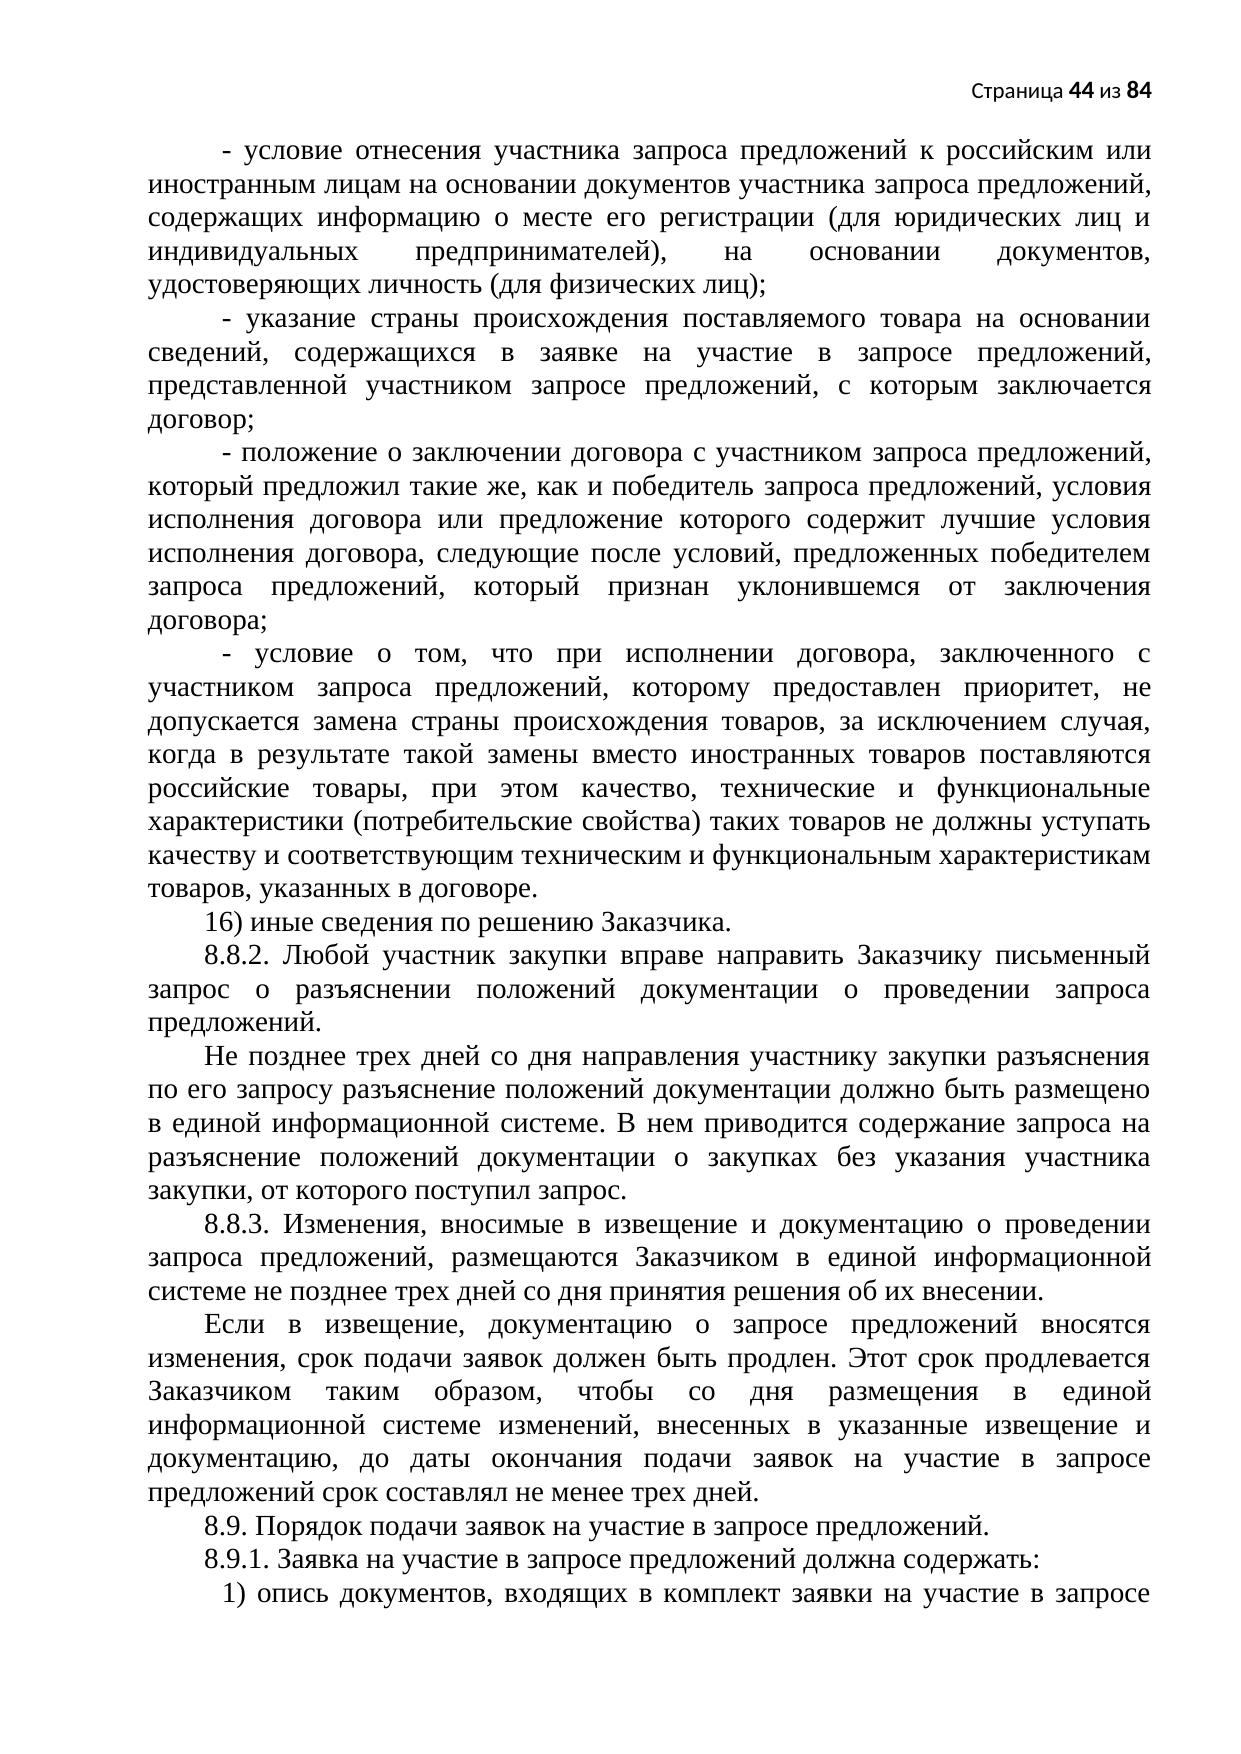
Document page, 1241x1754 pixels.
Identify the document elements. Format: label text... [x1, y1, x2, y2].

text - условие о том, что при исполнении договора, заключенного с участником запроса предложений, которому предоставлен приоритет, не допускается замена страны происхождения товаров, за исключением случая, когда в результате такой замены вместо иностранных товаров поставляются российские товары, при этом качество, технические и функциональные характеристики (потребительские свойства) таких товаров не должны уступать качеству и соответствующим техническим и функциональным характеристикам товаров, указанных в договоре. [148, 636, 1152, 904]
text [148, 1575, 1152, 1608]
text - условие отнесения участника запроса предложений к российским или иностранным лицам на основании документов участника запроса предложений, содержащих информацию о месте его регистрации (для юридических лиц и индивидуальных предпринимателей), на основании документов, удостоверяющих личность (для физических лиц); [148, 132, 1152, 300]
text - указание страны происхождения поставляемого товара на основании сведений, содержащихся в заявке на участие в запросе предложений, представленной участником запросе предложений, с которым заключается договор; [148, 300, 1152, 434]
text 16) иные сведения по решению Заказчика. [148, 904, 1152, 937]
text 8.9.1. Заявка на участие в запросе предложений должна содержать: [148, 1541, 1152, 1575]
text Если в извещение, документацию о запросе предложений вносятся изменения, срок подачи заявок должен быть продлен. Этот срок продлевается Заказчиком таким образом, чтобы со дня размещения в единой информационной системе изменений, внесенных в указанные извещение и документацию, до даты окончания подачи заявок на участие в запросе предложений срок составлял не менее трех дней. [148, 1306, 1152, 1508]
text 8.8.3. Изменения, вносимые в извещение и документацию о проведении запроса предложений, размещаются Заказчиком в единой информационной системе не позднее трех дней со дня принятия решения об их внесении. [148, 1206, 1152, 1306]
text 8.8.2. Любой участник закупки вправе направить Заказчику письменный запрос о разъяснении положений документации о проведении запроса предложений. [148, 937, 1152, 1038]
text - положение о заключении договора с участником запроса предложений, который предложил такие же, как и победитель запроса предложений, условия исполнения договора или предложение которого содержит лучшие условия исполнения договора, следующие после условий, предложенных победителем запроса предложений, который признан уклонившемся от заключения договора; [148, 434, 1152, 636]
text 8.9. Порядок подачи заявок на участие в запросе предложений. [148, 1508, 1152, 1541]
text Не позднее трех дней со дня направления участнику закупки разъяснения по его запросу разъяснение положений документации должно быть размещено в единой информационной системе. В нем приводится содержание запроса на разъяснение положений документации о закупках без указания участника закупки, от которого поступил запрос. [148, 1038, 1152, 1206]
